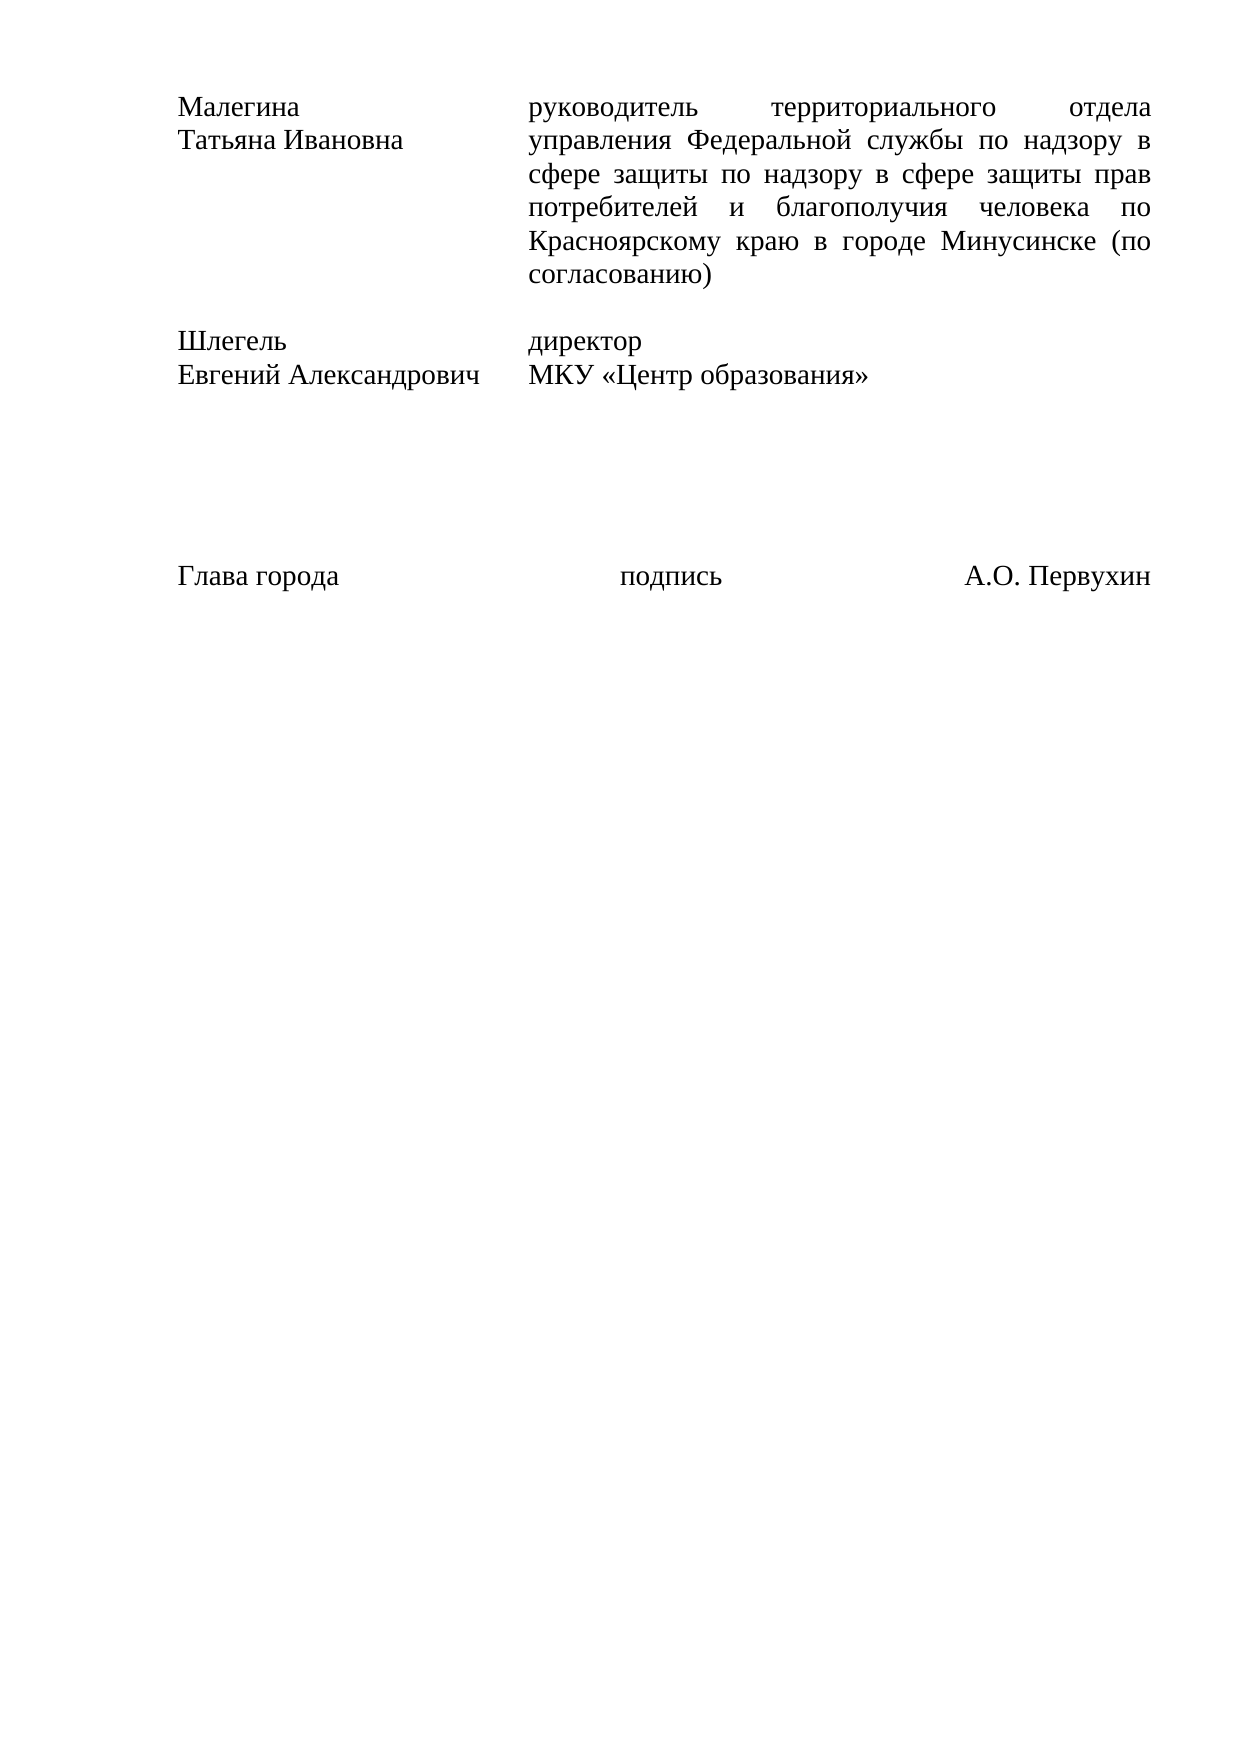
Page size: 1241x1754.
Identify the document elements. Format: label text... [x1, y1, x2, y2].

table_cell Малегина Татьяна Ивановна [166, 89, 517, 323]
table_cell директор МКУ «Центр образования» [517, 324, 1163, 491]
table_cell руководитель территориального отдела управления Федеральной службы по надзору в сфере защиты по надзору в сфере защиты прав потребителей и благополучия человека по Красноярскому краю в городе Минусинске (по согласованию) [517, 89, 1163, 323]
text Глава города подпись А.О. Первухин [177, 558, 1152, 592]
table_cell Шлегель Евгений Александрович [166, 324, 517, 491]
